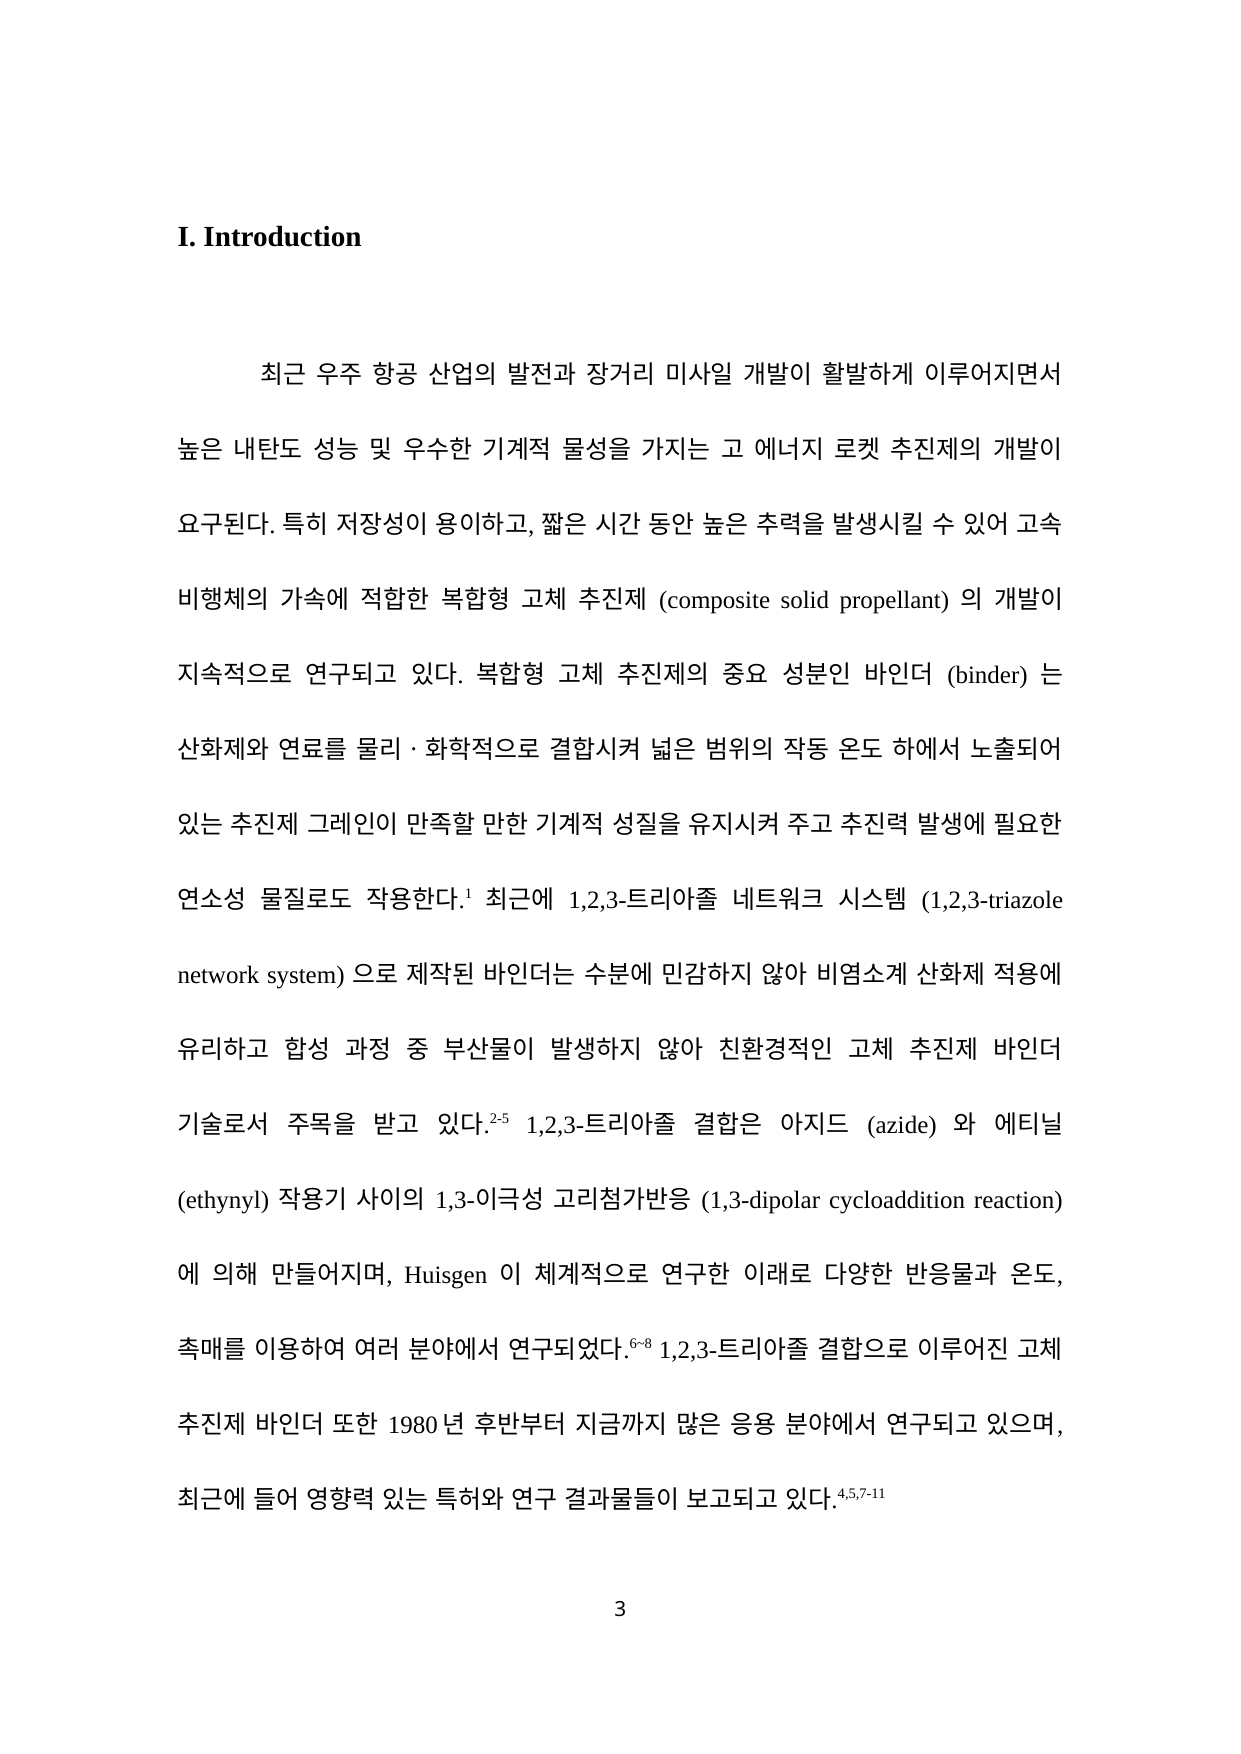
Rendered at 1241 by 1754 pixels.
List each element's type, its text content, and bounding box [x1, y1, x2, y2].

text I. Introduction [177, 217, 1063, 254]
text 최근 우주 항공 산업의 발전과 장거리 미사일 개발이 활발하게 이루어지면서 높은 내탄도 성능 및 우수한 기계적 물성을 가지는 고 에너지 로켓 추진제의 개발이 요구된다. 특히 저장성이 용이하고, 짧은 시간 동안 높은 추력을 발생시킬 수 있어 고속 비행체의 가속에 적합한 복합형 고체 추진제 (composite solid propellant) 의 개발이 지속적으로 연구되고 있다. 복합형 고체 추진제의 중요 성분인 바인더 (binder) 는 산화제와 연료를 물리ㆍ화학적으로 결합시켜 넓은 범위의 작동 온도 하에서 노출되어 있는 추진제 그레인이 만족할 만한 기계적 성질을 유지시켜 주고 추진력 발생에 필요한 연소성 물질로도 작용한다.1 최근에 1,2,3-트리아졸 네트워크 시스템 (1,2,3-triazole network system) 으로 제작된 바인더는 수분에 민감하지 않아 비염소계 산화제 적용에 유리하고 합성 과정 중 부산물이 발생하지 않아 친환경적인 고체 추진제 바인더 기술로서 주목을 받고 있다.2-5 1,2,3-트리아졸 결합은 아지드 (azide) 와 에티닐 (ethynyl) 작용기 사이의 1,3-이극성 고리첨가반응 (1,3-dipolar cycloaddition reaction) 에 의해 만들어지며, Huisgen 이 체계적으로 연구한 이래로 다양한 반응물과 온도, 촉매를 이용하여 여러 분야에서 연구되었다.6~8 1,2,3-트리아졸 결합으로 이루어진 고체 추진제 바인더 또한 1980년 후반부터 지금까지 많은 응용 분야에서 연구되고 있으며, 최근에 들어 영향력 있는 특허와 연구 결과물들이 보고되고 있다.4,5,7-11 [177, 354, 1063, 1517]
